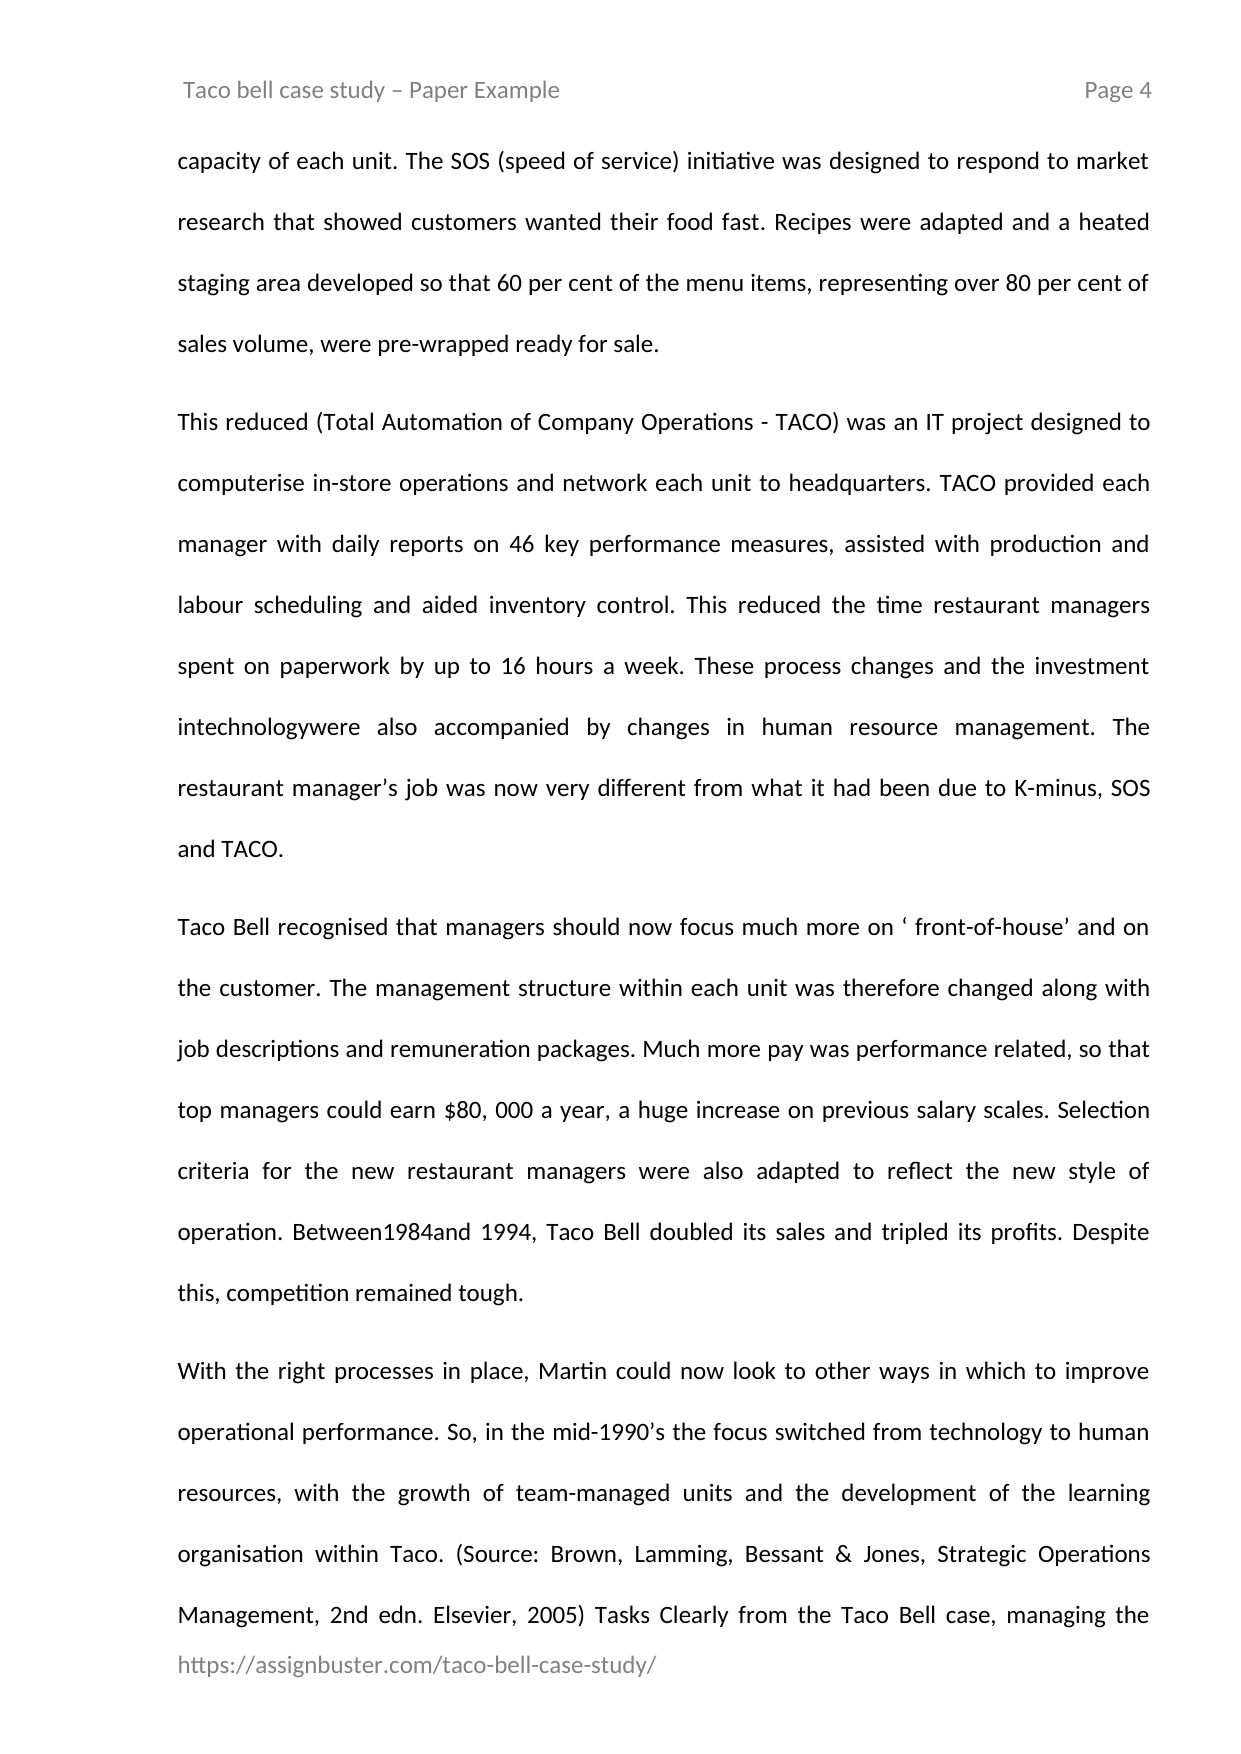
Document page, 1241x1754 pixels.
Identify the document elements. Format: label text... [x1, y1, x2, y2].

text This reduced (Total Automation of Company Operations - TACO) was an IT project designed to computerise in-store operations and network each unit to headquarters. TACO provided each manager with daily reports on 46 key performance measures, assisted with production and labour scheduling and aided inventory control. This reduced the time restaurant managers spent on paperwork by up to 16 hours a week. These process changes and the investment intechnologywere also accompanied by changes in human resource management. The restaurant manager’s job was now very different from what it had been due to K-minus, SOS and TACO. [177, 406, 1152, 864]
text Taco Bell recognised that managers should now focus much more on ‘ front-of-house’ and on the customer. The management structure within each unit was therefore changed along with job descriptions and remuneration packages. Much more pay was performance related, so that top managers could earn $80, 000 a year, a huge increase on previous salary scales. Selection criteria for the new restaurant managers were also adapted to reflect the new style of operation. Between1984and 1994, Taco Bell doubled its sales and tripled its profits. Despite this, competition remained tough. [177, 911, 1152, 1308]
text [177, 145, 1152, 359]
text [177, 1355, 1152, 1629]
